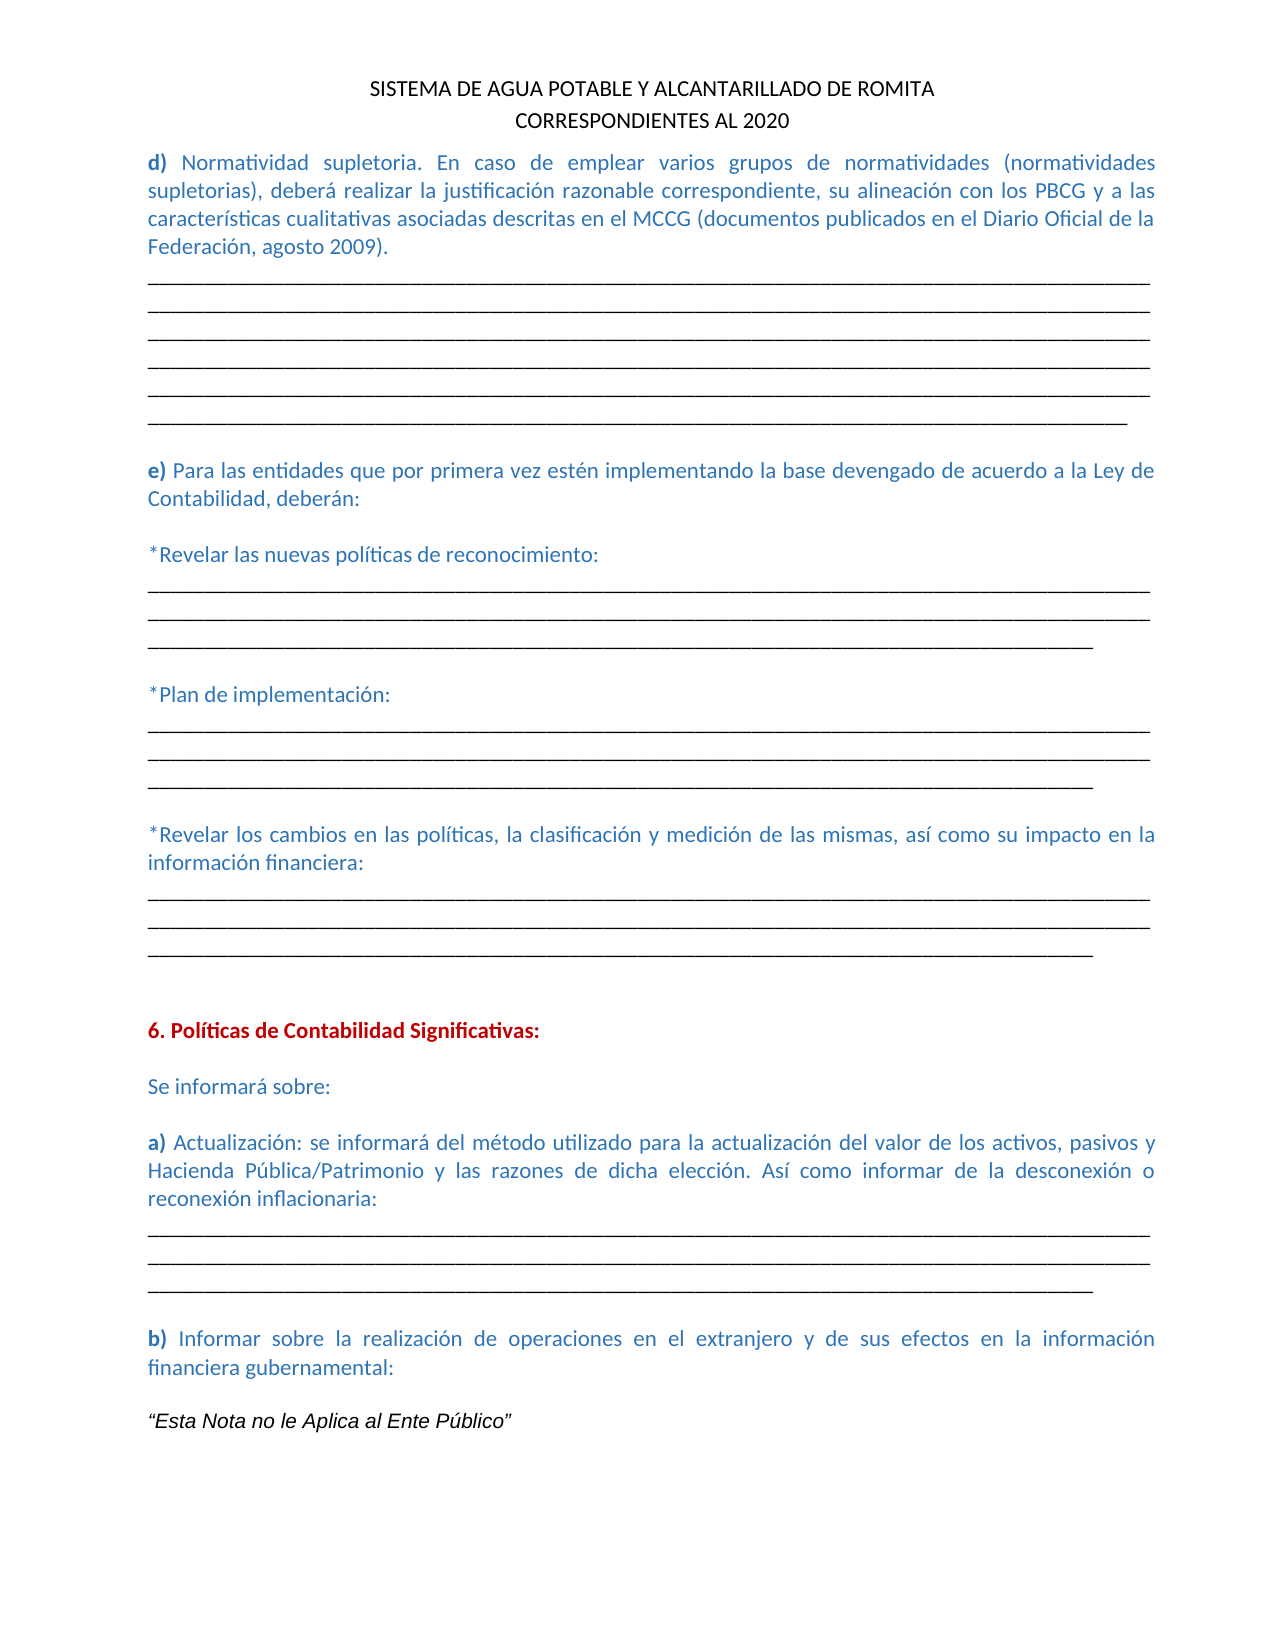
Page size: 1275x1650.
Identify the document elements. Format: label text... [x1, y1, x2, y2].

text ___________________________________________________________________________________________________________________________________________________________________________________________________________________________________________________________________ [148, 876, 1157, 960]
text 6. Políticas de Contabilidad Significativas: [148, 1016, 1157, 1044]
text b) Informar sobre la realización de operaciones en el extranjero y de sus efectos en la información financiera gubernamental: [148, 1324, 1157, 1381]
text d) Normatividad supletoria. En caso de emplear varios grupos de normatividades (normatividades supletorias), deberá realizar la justificación razonable correspondiente, su alineación con los PBCG y a las características cualitativas asociadas descritas en el MCCG (documentos publicados en el Diario Oficial de la Federación, agosto 2009). [148, 148, 1157, 260]
text ___________________________________________________________________________________________________________________________________________________________________________________________________________________________________________________________________ [148, 568, 1157, 652]
text e) Para las entidades que por primera vez estén implementando la base devengado de acuerdo a la Ley de Contabilidad, deberán: [148, 456, 1157, 512]
text ___________________________________________________________________________________________________________________________________________________________________________________________________________________________________________________________________ [148, 1212, 1157, 1297]
text *Revelar las nuevas políticas de reconocimiento: [148, 540, 1157, 568]
text ___________________________________________________________________________________________________________________________________________________________________________________________________________________________________________________________________ [148, 708, 1157, 792]
text *Plan de implementación: [148, 680, 1157, 708]
text ______________________________________________________________________________________________________________________________________________________________________________________________________________________________________________________________________________________________________________________________________________________________________________________________________________________________________________________________________________________________________________________________________________ [148, 260, 1157, 428]
text a) Actualización: se informará del método utilizado para la actualización del valor de los activos, pasivos y Hacienda Pública/Patrimonio y las razones de dicha elección. Así como informar de la desconexión o reconexión inflacionaria: [148, 1128, 1157, 1212]
text *Revelar los cambios en las políticas, la clasificación y medición de las mismas, así como su impacto en la información financiera: [148, 820, 1157, 876]
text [148, 1409, 1157, 1433]
text Se informará sobre: [148, 1072, 1157, 1100]
